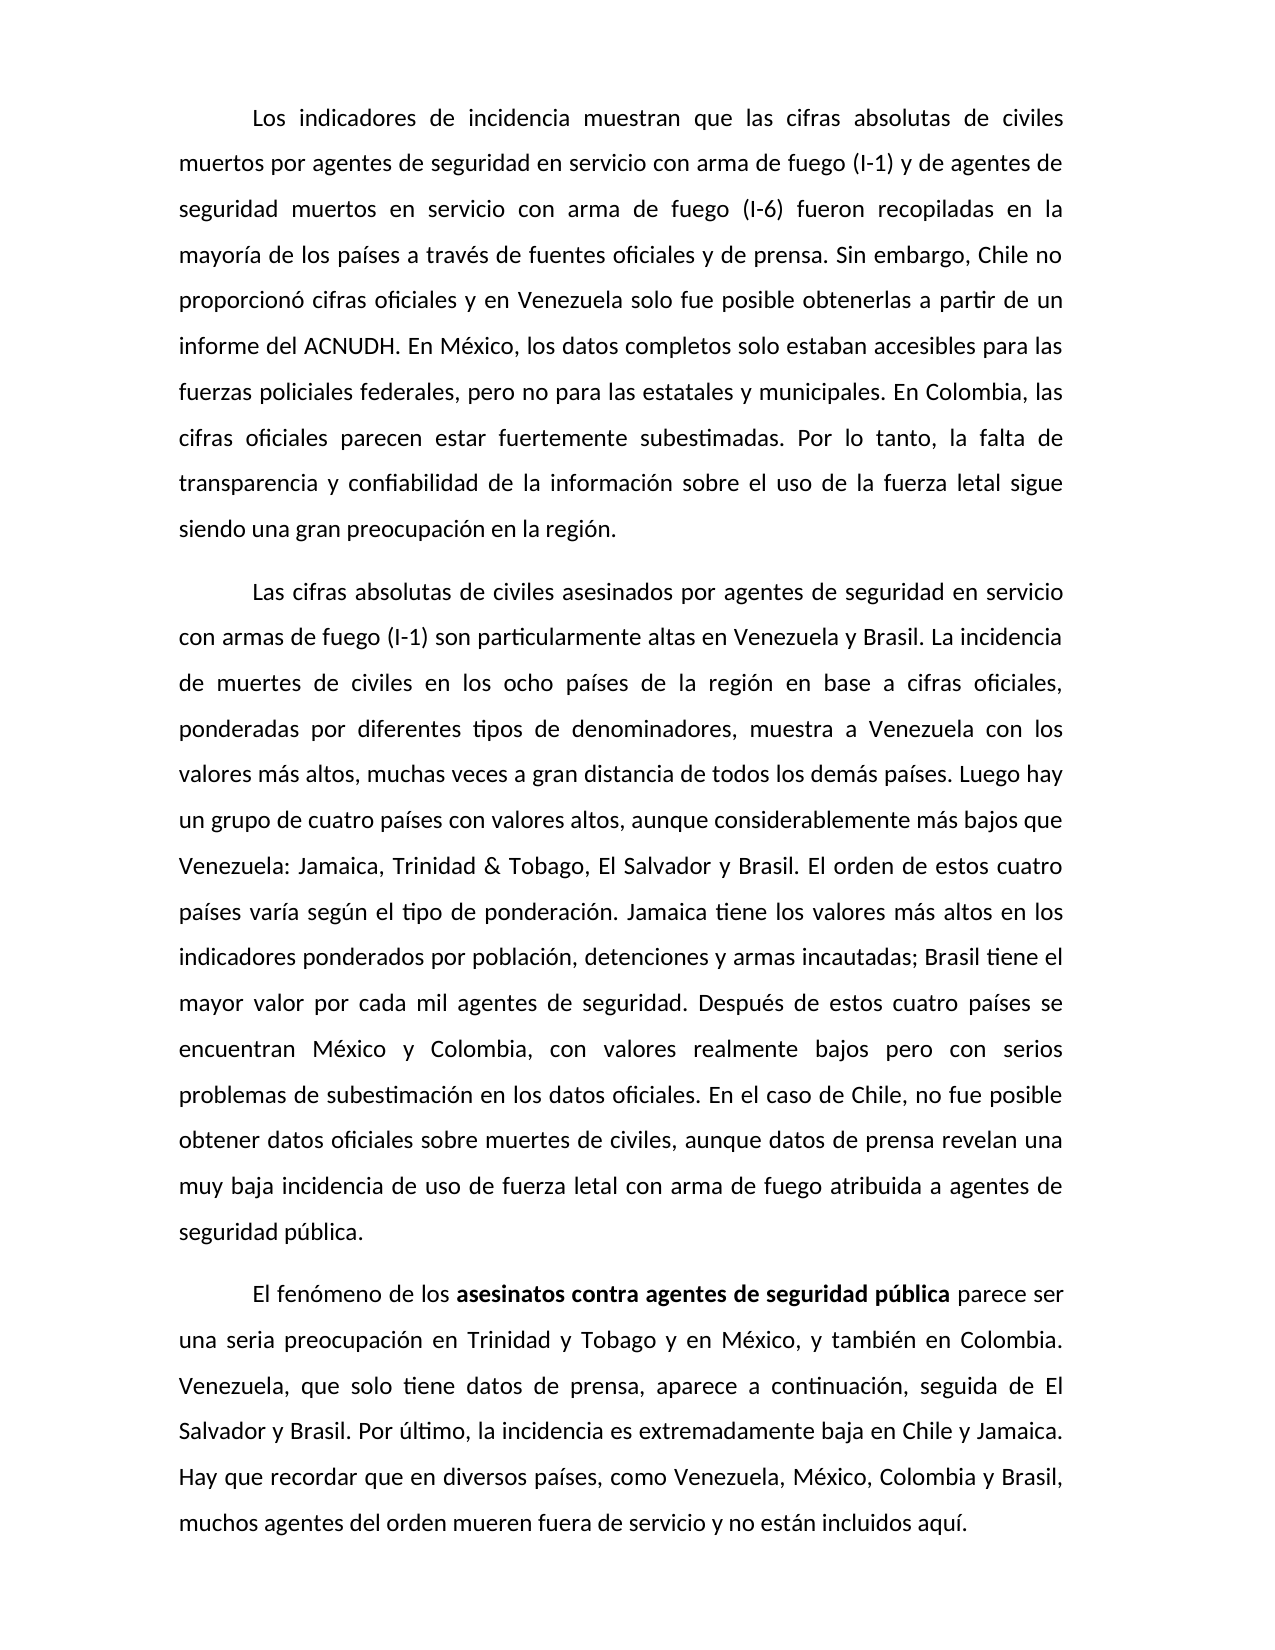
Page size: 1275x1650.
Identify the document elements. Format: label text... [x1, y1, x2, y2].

text Los indicadores de incidencia muestran que las cifras absolutas de civiles muertos por agentes de seguridad en servicio con arma de fuego (I-1) y de agentes de seguridad muertos en servicio con arma de fuego (I-6) fueron recopiladas en la mayoría de los países a través de fuentes oficiales y de prensa. Sin embargo, Chile no proporcionó cifras oficiales y en Venezuela solo fue posible obtenerlas a partir de un informe del ACNUDH. En México, los datos completos solo estaban accesibles para las fuerzas policiales federales, pero no para las estatales y municipales. En Colombia, las cifras oficiales parecen estar fuertemente subestimadas. Por lo tanto, la falta de transparencia y confiabilidad de la información sobre el uso de la fuerza letal sigue siendo una gran preocupación en la región. [178, 102, 1064, 544]
text Las cifras absolutas de civiles asesinados por agentes de seguridad en servicio con armas de fuego (I-1) son particularmente altas en Venezuela y Brasil. La incidencia de muertes de civiles en los ocho países de la región en base a cifras oficiales, ponderadas por diferentes tipos de denominadores, muestra a Venezuela con los valores más altos, muchas veces a gran distancia de todos los demás países. Luego hay un grupo de cuatro países con valores altos, aunque considerablemente más bajos que Venezuela: Jamaica, Trinidad & Tobago, El Salvador y Brasil. El orden de estos cuatro países varía según el tipo de ponderación. Jamaica tiene los valores más altos en los indicadores ponderados por población, detenciones y armas incautadas; Brasil tiene el mayor valor por cada mil agentes de seguridad. Después de estos cuatro países se encuentran México y Colombia, con valores realmente bajos pero con serios problemas de subestimación en los datos oficiales. En el caso de Chile, no fue posible obtener datos oficiales sobre muertes de civiles, aunque datos de prensa revelan una muy baja incidencia de uso de fuerza letal con arma de fuego atribuida a agentes de seguridad pública. [178, 576, 1064, 1246]
text El fenómeno de los asesinatos contra agentes de seguridad pública parece ser una seria preocupación en Trinidad y Tobago y en México, y también en Colombia. Venezuela, que solo tiene datos de prensa, aparece a continuación, seguida de El Salvador y Brasil. Por último, la incidencia es extremadamente baja en Chile y Jamaica. Hay que recordar que en diversos países, como Venezuela, México, Colombia y Brasil, muchos agentes del orden mueren fuera de servicio y no están incluidos aquí. [178, 1278, 1064, 1537]
